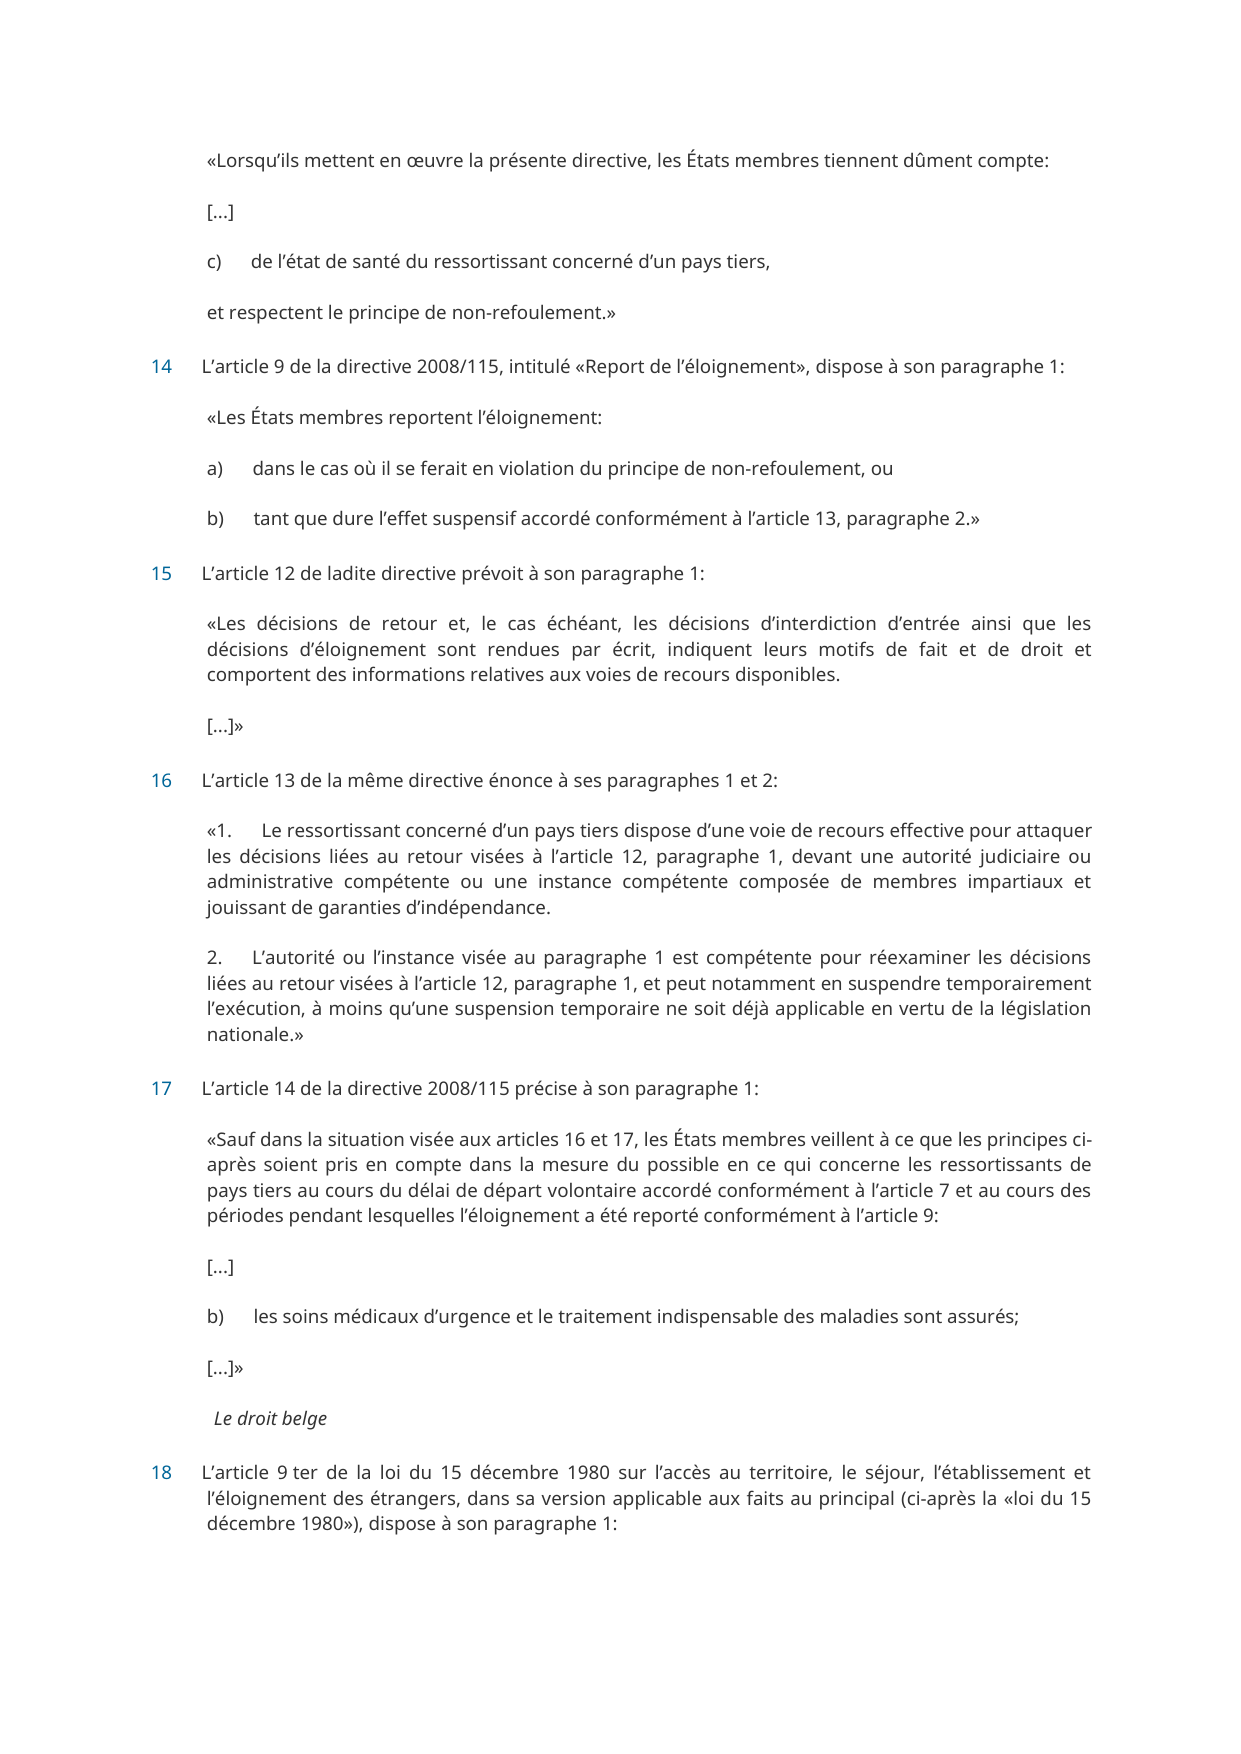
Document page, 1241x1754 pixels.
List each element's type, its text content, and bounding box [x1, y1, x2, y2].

text [...]» [207, 1354, 1093, 1380]
text 17 L’article 14 de la directive 2008/115 précise à son paragraphe 1: [151, 1076, 1093, 1101]
text Le droit belge [207, 1405, 1093, 1430]
text «Les États membres reportent l’éloignement: [207, 404, 1093, 430]
text b) les soins médicaux d’urgence et le traitement indispensable des maladies sont assurés; [207, 1304, 1093, 1329]
text c) de l’état de santé du ressortissant concerné d’un pays tiers, [207, 249, 1093, 274]
text 15 L’article 12 de ladite directive prévoit à son paragraphe 1: [151, 560, 1093, 586]
text «Les décisions de retour et, le cas échéant, les décisions d’interdiction d’entrée ainsi que les décisions d’éloignement sont rendues par écrit, indiquent leurs motifs de fait et de droit et comportent des informations relatives aux voies de recours disponibles. [207, 611, 1093, 687]
text «Lorsqu’ils mettent en œuvre la présente directive, les États membres tiennent dûment compte: [207, 148, 1093, 173]
text 14 L’article 9 de la directive 2008/115, intitulé «Report de l’éloignement», dispose à son paragraphe 1: [151, 354, 1093, 379]
text [...]» [207, 712, 1093, 738]
text 2. L’autorité ou l’instance visée au paragraphe 1 est compétente pour réexaminer les décisions liées au retour visées à l’article 12, paragraphe 1, et peut notamment en suspendre temporairement l’exécution, à moins qu’une suspension temporaire ne soit déjà applicable en vertu de la législation nationale.» [207, 944, 1093, 1047]
text 16 L’article 13 de la même directive énonce à ses paragraphes 1 et 2: [151, 767, 1093, 792]
text [...] [207, 1253, 1093, 1279]
text b) tant que dure l’effet suspensif accordé conformément à l’article 13, paragraphe 2.» [207, 505, 1093, 531]
text 18 L’article 9 ter de la loi du 15 décembre 1980 sur l’accès au territoire, le séjour, l’établissement et l’éloignement des étrangers, dans sa version applicable aux faits au principal (ci-après la «loi du 15 décembre 1980»), dispose à son paragraphe 1: [151, 1459, 1093, 1536]
text et respectent le principe de non-refoulement.» [207, 299, 1093, 325]
text [...] [207, 198, 1093, 224]
text a) dans le cas où il se ferait en violation du principe de non-refoulement, ou [207, 455, 1093, 480]
text «Sauf dans la situation visée aux articles 16 et 17, les États membres veillent à ce que les principes ci-après soient pris en compte dans la mesure du possible en ce qui concerne les ressortissants de pays tiers au cours du délai de départ volontaire accordé conformément à l’article 7 et au cours des périodes pendant lesquelles l’éloignement a été reporté conformément à l’article 9: [207, 1126, 1093, 1228]
text «1. Le ressortissant concerné d’un pays tiers dispose d’une voie de recours effective pour attaquer les décisions liées au retour visées à l’article 12, paragraphe 1, devant une autorité judiciaire ou administrative compétente ou une instance compétente composée de membres impartiaux et jouissant de garanties d’indépendance. [207, 817, 1093, 919]
